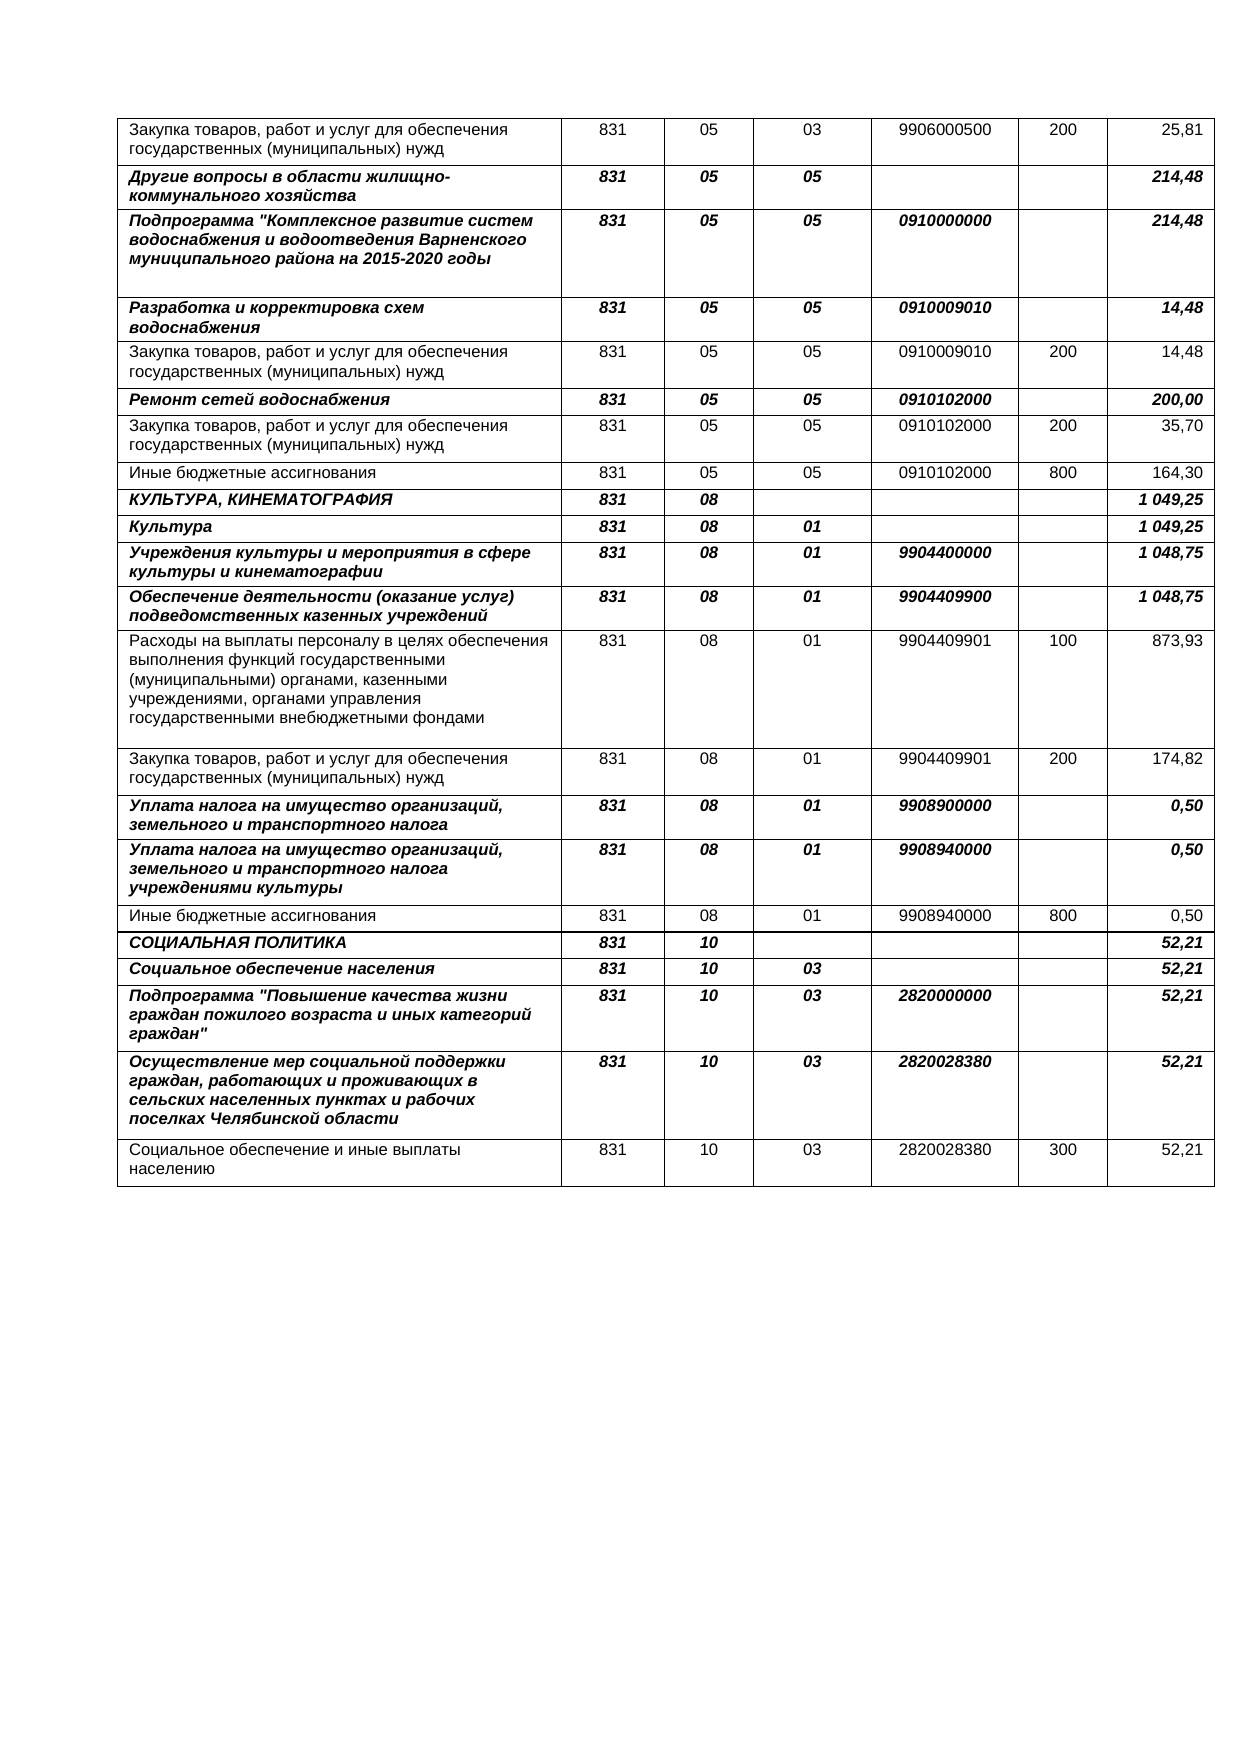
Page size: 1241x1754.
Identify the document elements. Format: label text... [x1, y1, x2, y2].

table_cell 831 [562, 543, 664, 586]
table_cell 831 [562, 749, 664, 795]
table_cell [118, 119, 561, 165]
table_cell 25,81 [1108, 119, 1214, 165]
table_cell 200 [1019, 749, 1107, 795]
table_cell [872, 933, 1018, 958]
table_cell 831 [562, 631, 664, 748]
table_cell Разработка и корректировка схем водоснабжения [118, 298, 561, 341]
table_cell 05 [665, 463, 753, 489]
table_cell 300 [1019, 1140, 1107, 1186]
table_cell [1019, 490, 1107, 515]
table_cell Социальное обеспечение населения [118, 959, 561, 985]
table_cell 200 [1019, 342, 1107, 388]
table_cell КУЛЬТУРА, КИНЕМАТОГРАФИЯ [118, 490, 561, 515]
table_cell 214,48 [1108, 166, 1214, 209]
table_cell [1019, 796, 1107, 839]
table_cell 05 [754, 463, 871, 489]
table_cell 831 [562, 298, 664, 341]
table_cell 52,21 [1108, 1140, 1214, 1186]
table_cell 0910102000 [872, 463, 1018, 489]
table_cell 05 [665, 416, 753, 462]
table_cell 174,82 [1108, 749, 1214, 795]
table_cell 831 [562, 516, 664, 542]
table_cell 05 [665, 166, 753, 209]
table_cell 0910000000 [872, 210, 1018, 297]
table_cell 01 [754, 543, 871, 586]
table_cell 831 [562, 959, 664, 985]
table_cell 05 [665, 119, 753, 165]
table_cell 831 [562, 490, 664, 515]
table_cell [1019, 516, 1107, 542]
table_cell 08 [665, 516, 753, 542]
table_cell Закупка товаров, работ и услуг для обеспечения государственных (муниципальных) нужд [118, 416, 561, 462]
table_cell 01 [754, 840, 871, 905]
table_cell Уплата налога на имущество организаций, земельного и транспортного налога [118, 796, 561, 839]
table_cell 800 [1019, 463, 1107, 489]
table_cell 08 [665, 840, 753, 905]
table_cell Подпрограмма "Комплексное развитие систем водоснабжения и водоотведения Варненского муниципального района на 2015-2020 годы [118, 210, 561, 297]
table_cell [1019, 1052, 1107, 1138]
table_cell 831 [562, 986, 664, 1051]
table_cell 100 [1019, 631, 1107, 748]
table_cell 05 [754, 298, 871, 341]
table_cell 05 [754, 166, 871, 209]
table_cell [754, 490, 871, 515]
table_cell 1 049,25 [1108, 516, 1214, 542]
table_cell 0910102000 [872, 416, 1018, 462]
table_cell 831 [562, 1140, 664, 1186]
table_cell Обеспечение деятельности (оказание услуг) подведомственных казенных учреждений [118, 587, 561, 630]
table_cell 1 048,75 [1108, 543, 1214, 586]
table_cell 1 048,75 [1108, 587, 1214, 630]
table_cell 08 [665, 543, 753, 586]
table_cell 831 [562, 840, 664, 905]
table_cell 14,48 [1108, 298, 1214, 341]
table_cell [754, 933, 871, 958]
table_cell 03 [754, 1052, 871, 1138]
table_cell 2820000000 [872, 986, 1018, 1051]
table_cell 05 [754, 416, 871, 462]
table_cell [1019, 986, 1107, 1051]
table_cell 9906000500 [872, 119, 1018, 165]
table_cell [1019, 543, 1107, 586]
table_cell Осуществление мер социальной поддержки граждан, работающих и проживающих в сельских населенных пунктах и рабочих поселках Челябинской области [118, 1052, 561, 1138]
table_cell 1 049,25 [1108, 490, 1214, 515]
table_cell [1019, 959, 1107, 985]
table_cell 0,50 [1108, 796, 1214, 839]
table_cell [1019, 298, 1107, 341]
table_cell СОЦИАЛЬНАЯ ПОЛИТИКА [118, 933, 561, 958]
table_cell 831 [562, 1052, 664, 1138]
table_cell 35,70 [1108, 416, 1214, 462]
table_cell Иные бюджетные ассигнования [118, 906, 561, 931]
table_cell Ремонт сетей водоснабжения [118, 389, 561, 415]
table_cell 05 [754, 342, 871, 388]
table_cell Учреждения культуры и мероприятия в сфере культуры и кинематографии [118, 543, 561, 586]
table_cell 831 [562, 463, 664, 489]
table_cell [1019, 389, 1107, 415]
table_cell 03 [754, 986, 871, 1051]
table_cell 0910009010 [872, 298, 1018, 341]
table_cell 9908900000 [872, 796, 1018, 839]
table_cell Подпрограмма "Повышение качества жизни граждан пожилого возраста и иных категорий граждан" [118, 986, 561, 1051]
table_cell 831 [562, 933, 664, 958]
table_cell 01 [754, 749, 871, 795]
table_cell 831 [562, 119, 664, 165]
table_cell 0,50 [1108, 906, 1214, 931]
table_cell 831 [562, 166, 664, 209]
table_cell [1019, 210, 1107, 297]
table_cell 200 [1019, 119, 1107, 165]
table_cell Закупка товаров, работ и услуг для обеспечения государственных (муниципальных) нужд [118, 342, 561, 388]
table_cell 831 [562, 416, 664, 462]
table_cell 08 [665, 749, 753, 795]
table_cell 03 [754, 119, 871, 165]
table_cell 831 [562, 342, 664, 388]
table_cell 14,48 [1108, 342, 1214, 388]
table_cell 0,50 [1108, 840, 1214, 905]
table_cell 10 [665, 933, 753, 958]
table_cell 52,21 [1108, 959, 1214, 985]
table_cell 10 [665, 1052, 753, 1138]
table_cell 08 [665, 906, 753, 931]
table_cell 9904400000 [872, 543, 1018, 586]
table_cell 0910102000 [872, 389, 1018, 415]
table_cell 05 [665, 342, 753, 388]
table_cell 05 [754, 389, 871, 415]
table_cell Другие вопросы в области жилищно-коммунального хозяйства [118, 166, 561, 209]
table_cell 01 [754, 631, 871, 748]
table_cell 2820028380 [872, 1052, 1018, 1138]
table_cell Социальное обеспечение и иные выплаты населению [118, 1140, 561, 1186]
table_cell 05 [665, 389, 753, 415]
table_cell 800 [1019, 906, 1107, 931]
table_cell 9908940000 [872, 906, 1018, 931]
table_cell 05 [754, 210, 871, 297]
table_cell 08 [665, 490, 753, 515]
table_cell 52,21 [1108, 1052, 1214, 1138]
table_cell 01 [754, 906, 871, 931]
table_cell 52,21 [1108, 933, 1214, 958]
table_cell 08 [665, 631, 753, 748]
table_cell 01 [754, 587, 871, 630]
table_cell 164,30 [1108, 463, 1214, 489]
table_cell 10 [665, 959, 753, 985]
table_cell [1019, 166, 1107, 209]
table_cell 9908940000 [872, 840, 1018, 905]
table_cell [872, 490, 1018, 515]
table_cell [872, 166, 1018, 209]
table_cell Иные бюджетные ассигнования [118, 463, 561, 489]
table_cell 200 [1019, 416, 1107, 462]
table_cell 9904409900 [872, 587, 1018, 630]
table_cell 03 [754, 1140, 871, 1186]
table_cell 08 [665, 587, 753, 630]
table_cell 873,93 [1108, 631, 1214, 748]
table_cell 05 [665, 298, 753, 341]
table_cell 10 [665, 1140, 753, 1186]
table_cell 08 [665, 796, 753, 839]
table_cell [1019, 587, 1107, 630]
table_cell 831 [562, 210, 664, 297]
table_cell 05 [665, 210, 753, 297]
table_cell 831 [562, 389, 664, 415]
table_cell 831 [562, 906, 664, 931]
table_cell [872, 516, 1018, 542]
table_cell Расходы на выплаты персоналу в целях обеспечения выполнения функций государственными (муниципальными) органами, казенными учреждениями, органами управления государственными внебюджетными фондами [118, 631, 561, 748]
table_cell 52,21 [1108, 986, 1214, 1051]
table_cell 200,00 [1108, 389, 1214, 415]
table_cell [872, 959, 1018, 985]
table_cell Закупка товаров, работ и услуг для обеспечения государственных (муниципальных) нужд [118, 749, 561, 795]
table_cell 01 [754, 796, 871, 839]
table_cell 03 [754, 959, 871, 985]
table_cell 9904409901 [872, 631, 1018, 748]
table_cell Культура [118, 516, 561, 542]
table_cell 0910009010 [872, 342, 1018, 388]
table_cell 9904409901 [872, 749, 1018, 795]
table_cell 831 [562, 587, 664, 630]
table_cell [1019, 840, 1107, 905]
table_cell 2820028380 [872, 1140, 1018, 1186]
table_cell [1019, 933, 1107, 958]
table_cell 831 [562, 796, 664, 839]
table_cell 214,48 [1108, 210, 1214, 297]
table_cell Уплата налога на имущество организаций, земельного и транспортного налога учреждениями культуры [118, 840, 561, 905]
table_cell 10 [665, 986, 753, 1051]
table_cell 01 [754, 516, 871, 542]
